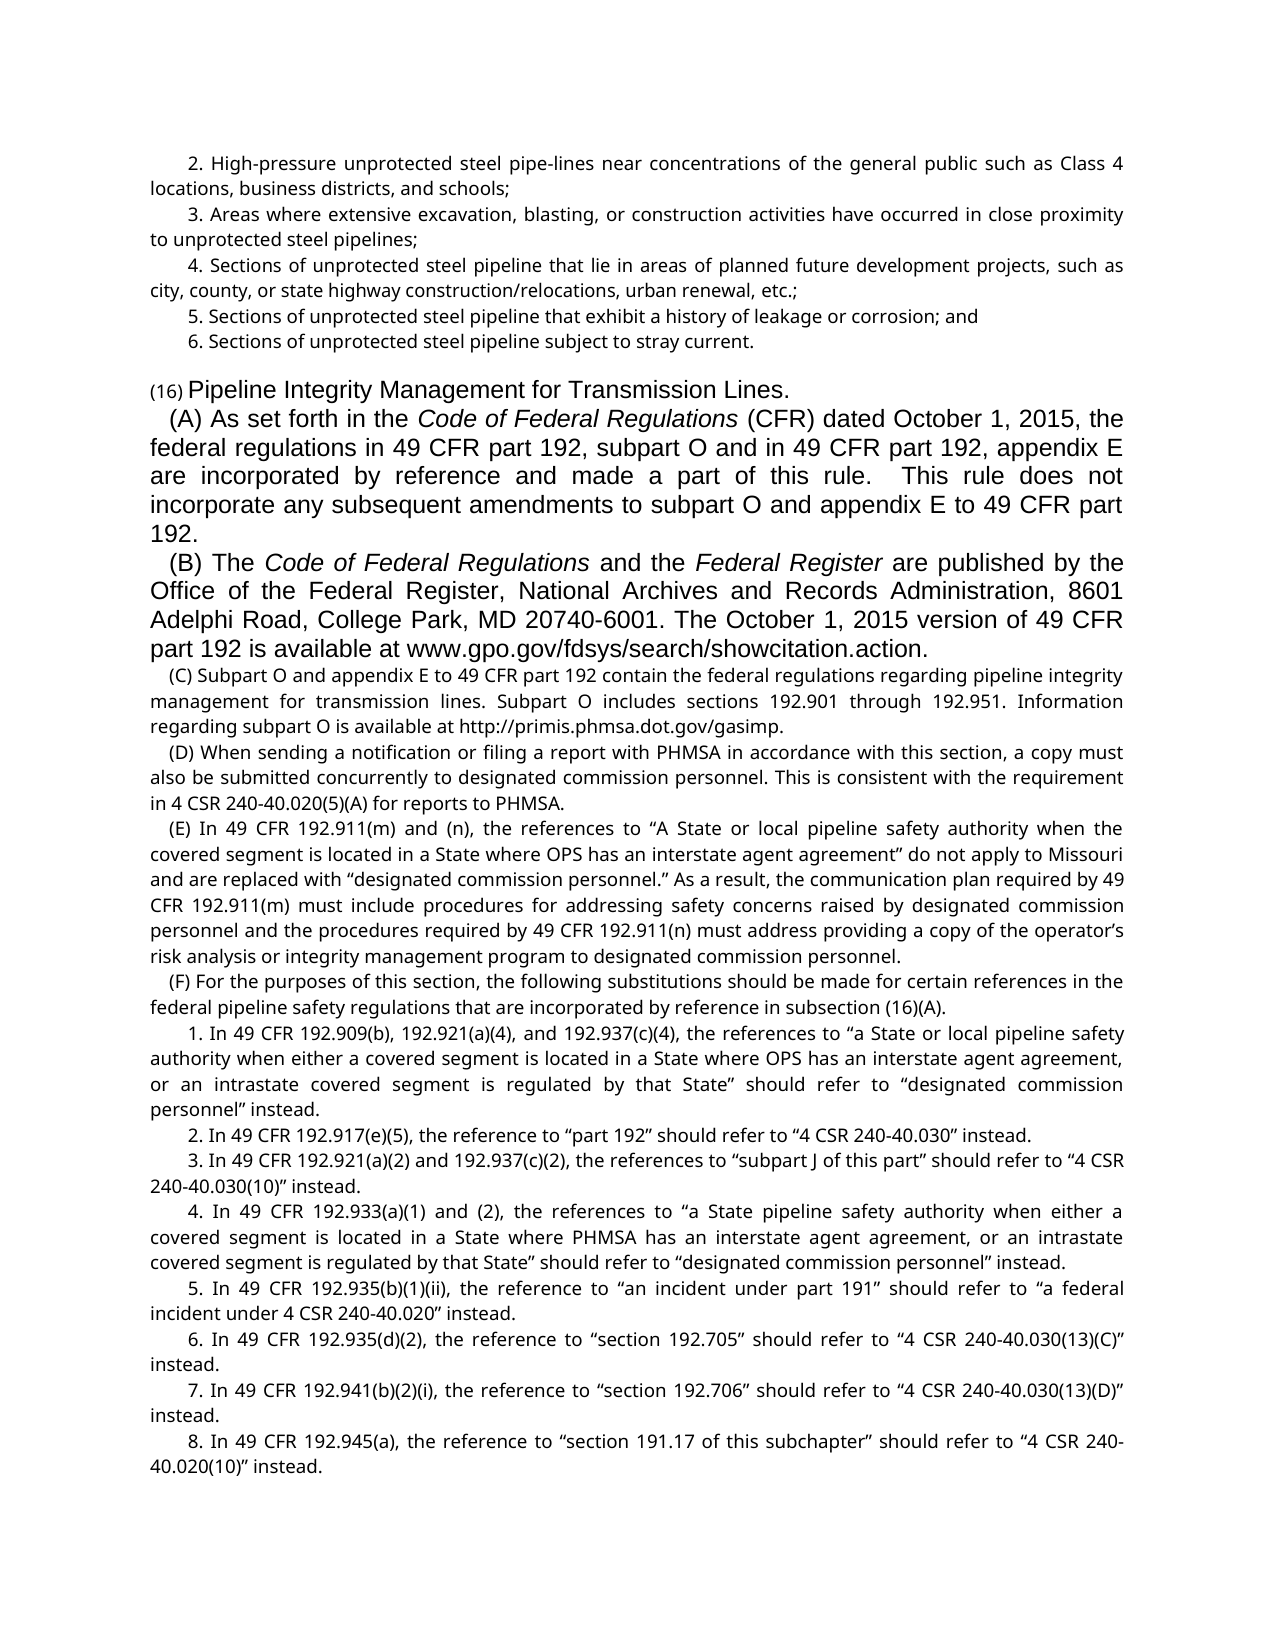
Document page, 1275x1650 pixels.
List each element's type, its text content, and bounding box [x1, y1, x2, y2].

text 3. In 49 CFR 192.921(a)(2) and 192.937(c)(2), the references to “subpart J of this part” should refer to “4 CSR 240-40.030(10)” instead. [150, 1147, 1125, 1198]
text (A) As set forth in the Code of Federal Regulations (CFR) dated October 1, 2015, the federal regulations in 49 CFR part 192, subpart O and in 49 CFR part 192, appendix E are incorporated by reference and made a part of this rule. This rule does not incorporate any subsequent amendments to subpart O and appendix E to 49 CFR part 192. [150, 404, 1125, 548]
text 5. Sections of unprotected steel pipeline that exhibit a history of leakage or corrosion; and [150, 303, 1125, 329]
text (B) The Code of Federal Regulations and the Federal Register are published by the Office of the Federal Register, National Archives and Records Administration, 8601 Adelphi Road, College Park, MD 20740-6001. The October 1, 2015 version of 49 CFR part 192 is available at www.gpo.gov/fdsys/search/showcitation.action. [150, 548, 1125, 663]
text 8. In 49 CFR 192.945(a), the reference to “section 191.17 of this subchapter” should refer to “4 CSR 240-40.020(10)” instead. [150, 1428, 1125, 1479]
text 6. Sections of unprotected steel pipeline subject to stray current. [150, 329, 1125, 354]
text 4. In 49 CFR 192.933(a)(1) and (2), the references to “a State pipeline safety authority when either a covered segment is located in a State where PHMSA has an interstate agent agreement, or an intrastate covered segment is regulated by that State” should refer to “designated commission personnel” instead. [150, 1198, 1125, 1275]
text 5. In 49 CFR 192.935(b)(1)(ii), the reference to “an incident under part 191” should refer to “a federal incident under 4 CSR 240-40.020” instead. [150, 1275, 1125, 1326]
text (16) Pipeline Integrity Management for Transmission Lines. [150, 375, 1125, 404]
text (C) Subpart O and appendix E to 49 CFR part 192 contain the federal regulations regarding pipeline integrity management for transmission lines. Subpart O includes sections 192.901 through 192.951. Information regarding subpart O is available at http://primis.phmsa.dot.gov/gasimp. [150, 663, 1125, 739]
text 2. In 49 CFR 192.917(e)(5), the reference to “part 192” should refer to “4 CSR 240-40.030” instead. [150, 1122, 1125, 1147]
text 2. High-pressure unprotected steel pipe-lines near concentrations of the general public such as Class 4 locations, business districts, and schools; [150, 150, 1125, 201]
text 7. In 49 CFR 192.941(b)(2)(i), the reference to “section 192.706” should refer to “4 CSR 240-40.030(13)(D)” instead. [150, 1377, 1125, 1428]
text (D) When sending a notification or filing a report with PHMSA in accordance with this section, a copy must also be submitted concurrently to designated commission personnel. This is consistent with the requirement in 4 CSR 240-40.020(5)(A) for reports to PHMSA. [150, 739, 1125, 816]
text (E) In 49 CFR 192.911(m) and (n), the references to “A State or local pipeline safety authority when the covered segment is located in a State where OPS has an interstate agent agreement” do not apply to Missouri and are replaced with “designated commission personnel.” As a result, the communication plan required by 49 CFR 192.911(m) must include procedures for addressing safety concerns raised by designated commission personnel and the procedures required by 49 CFR 192.911(n) must address providing a copy of the operator’s risk analysis or integrity management program to designated commission personnel. [150, 816, 1125, 969]
text (F) For the purposes of this section, the following substitutions should be made for certain references in the federal pipeline safety regulations that are incorporated by reference in subsection (16)(A). [150, 969, 1125, 1020]
text 6. In 49 CFR 192.935(d)(2), the reference to “section 192.705” should refer to “4 CSR 240-40.030(13)(C)” instead. [150, 1326, 1125, 1377]
text 1. In 49 CFR 192.909(b), 192.921(a)(4), and 192.937(c)(4), the references to “a State or local pipeline safety authority when either a covered segment is located in a State where OPS has an interstate agent agreement, or an intrastate covered segment is regulated by that State” should refer to “designated commission personnel” instead. [150, 1020, 1125, 1122]
text 3. Areas where extensive excavation, blasting, or construction activities have occurred in close proximity to unprotected steel pipelines; [150, 201, 1125, 252]
text 4. Sections of unprotected steel pipeline that lie in areas of planned future development projects, such as city, county, or state highway construction/relocations, urban renewal, etc.; [150, 252, 1125, 303]
